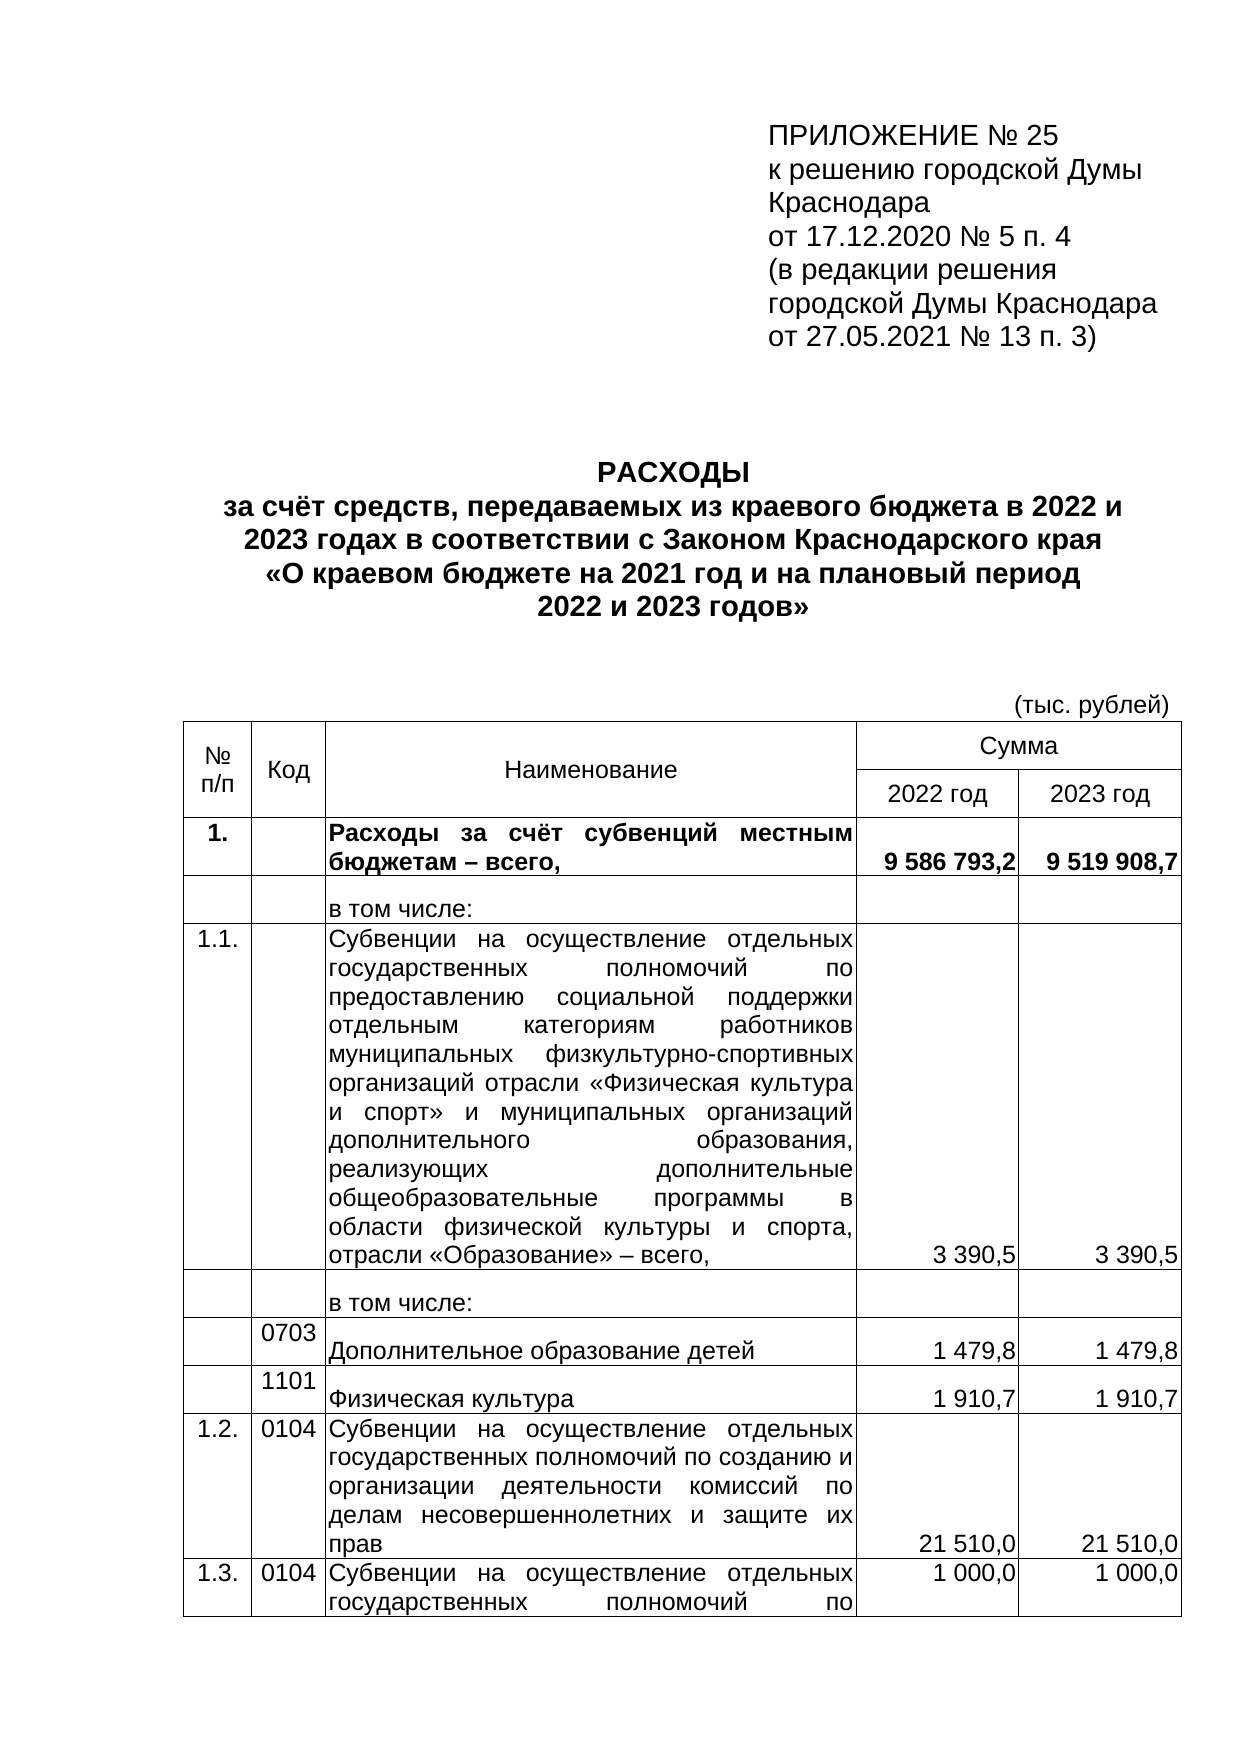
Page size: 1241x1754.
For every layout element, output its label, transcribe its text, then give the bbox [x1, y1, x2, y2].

table_cell 0104 [252, 1414, 325, 1557]
table_cell Расходы за счёт субвенций местным бюджетам – всего, [326, 818, 856, 875]
table_cell в том числе: [326, 1270, 856, 1317]
table_header Наименование [326, 722, 856, 817]
table_cell [252, 876, 325, 923]
table_cell 1.3. [184, 1559, 251, 1616]
table_cell 1.1. [184, 924, 251, 1269]
table_cell [184, 876, 251, 923]
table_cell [326, 1559, 856, 1616]
table_cell [857, 1270, 1018, 1317]
table_cell [252, 1270, 325, 1317]
table_cell [184, 1318, 251, 1365]
table_cell 0104 [252, 1559, 325, 1616]
text РАСХОДЫ [177, 455, 1169, 489]
table_cell Дополнительное образование детей [326, 1318, 856, 1365]
text за счёт средств, передаваемых из краевого бюджета в 2022 и [177, 489, 1169, 522]
table_cell 21 510,0 [1019, 1414, 1181, 1557]
table_cell 9 586 793,2 [857, 818, 1018, 875]
text «О краевом бюджете на 2021 год и на плановый период [177, 556, 1169, 589]
table_cell 1. [184, 818, 251, 875]
table_cell 1.2. [184, 1414, 251, 1557]
table_header Код [252, 722, 325, 817]
table_cell [1019, 876, 1181, 923]
text от 17.12.2020 № 5 п. 4 [768, 219, 1155, 252]
text (в редакции решения [768, 252, 1169, 286]
table_cell [184, 1366, 251, 1413]
table_cell 3 390,5 [857, 924, 1018, 1269]
table_cell 1 910,7 [857, 1366, 1018, 1413]
table_cell 1101 [252, 1366, 325, 1413]
table_cell 21 510,0 [857, 1414, 1018, 1557]
table_cell [1019, 1270, 1181, 1317]
table_cell [252, 818, 325, 875]
table_header Сумма [857, 722, 1181, 769]
table_cell [252, 924, 325, 1269]
text ПРИЛОЖЕНИЕ № 25 [768, 118, 1154, 152]
table_cell 3 390,5 [1019, 924, 1181, 1269]
table_cell Субвенции на осуществление отдельных государственных полномочий по созданию и организации деятельности комиссий по делам несовершеннолетних и защите их прав [326, 1414, 856, 1557]
text городской Думы Краснодара [768, 286, 1169, 319]
table_cell 0703 [252, 1318, 325, 1365]
table_cell Субвенции на осуществление отдельных государственных полномочий по предоставлению социальной поддержки отдельным категориям работников муниципальных физкультурно-спортивных организаций отрасли «Физическая культура и спорт» и муниципальных организаций дополнительного образования, реализующих дополнительные общеобразовательные программы в области физической культуры и спорта, отрасли «Образование» – всего, [326, 924, 856, 1269]
text Краснодара [768, 185, 1155, 219]
table_cell 9 519 908,7 [1019, 818, 1181, 875]
table_cell 1 479,8 [1019, 1318, 1181, 1365]
table_cell 1 000,0 [1019, 1559, 1181, 1616]
text (тыс. рублей) [177, 690, 1169, 719]
table_cell [857, 876, 1018, 923]
text 2022 и 2023 годов» [177, 589, 1169, 623]
table_cell 1 479,8 [857, 1318, 1018, 1365]
table_cell в том числе: [326, 876, 856, 923]
table_cell Физическая культура [326, 1366, 856, 1413]
table_cell 1 000,0 [857, 1559, 1018, 1616]
table_cell [184, 1270, 251, 1317]
text к решению городской Думы [768, 152, 1155, 185]
table_cell 1 910,7 [1019, 1366, 1181, 1413]
table_header № п/п [184, 722, 251, 817]
text 2023 годах в соответствии с Законом Краснодарского края [177, 522, 1169, 556]
table_cell 2023 год [1019, 770, 1181, 817]
text от 27.05.2021 № 13 п. 3) [768, 319, 1169, 353]
table_cell 2022 год [857, 770, 1018, 817]
